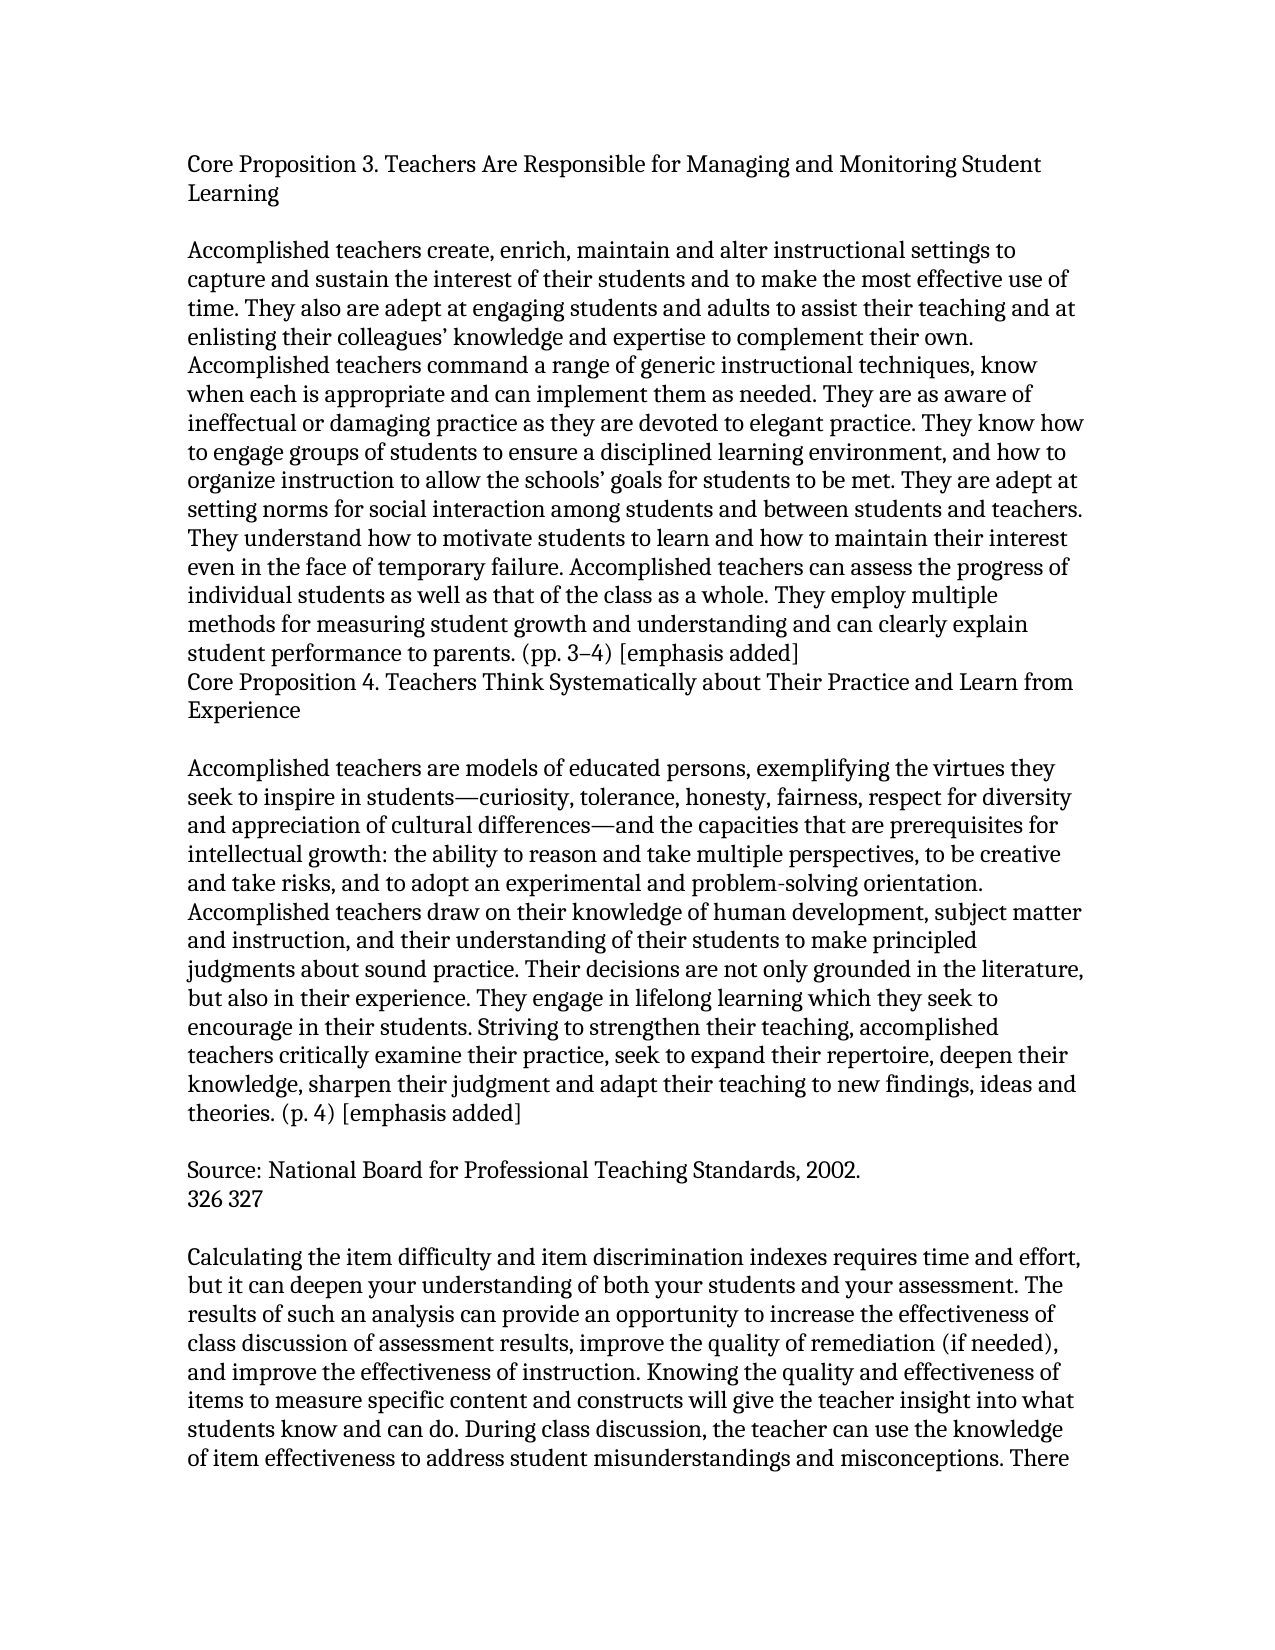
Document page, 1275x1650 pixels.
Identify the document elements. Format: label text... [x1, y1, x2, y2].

text Accomplished teachers create, enrich, maintain and alter instructional settings to capture and sustain the interest of their students and to make the most effective use of time. They also are adept at engaging students and adults to assist their teaching and at enlisting their colleagues’ knowledge and expertise to complement their own. Accomplished teachers command a range of generic instructional techniques, know when each is appropriate and can implement them as needed. They are as aware of ineffectual or damaging practice as they are devoted to elegant practice. They know how to engage groups of students to ensure a disciplined learning environment, and how to organize instruction to allow the schools’ goals for students to be met. They are adept at setting norms for social interaction among students and between students and teachers. They understand how to motivate students to learn and how to maintain their interest even in the face of temporary failure. Accomplished teachers can assess the progress of individual students as well as that of the class as a whole. They employ multiple methods for measuring student growth and understanding and can clearly explain student performance to parents. (pp. 3–4) [emphasis added] [187, 236, 1087, 667]
text Source: National Board for Professional Teaching Standards, 2002. [187, 1156, 1087, 1185]
text Accomplished teachers are models of educated persons, exemplifying the virtues they seek to inspire in students—curiosity, tolerance, honesty, fairness, respect for diversity and appreciation of cultural differences—and the capacities that are prerequisites for intellectual growth: the ability to reason and take multiple perspectives, to be creative and take risks, and to adopt an experimental and problem-solving orientation. Accomplished teachers draw on their knowledge of human development, subject matter and instruction, and their understanding of their students to make principled judgments about sound practice. Their decisions are not only grounded in the literature, but also in their experience. They engage in lifelong learning which they seek to encourage in their students. Striving to strengthen their teaching, accomplished teachers critically examine their practice, seek to expand their repertoire, deepen their knowledge, sharpen their judgment and adapt their teaching to new findings, ideas and theories. (p. 4) [emphasis added] [187, 754, 1087, 1127]
text Core Proposition 3. Teachers Are Responsible for Managing and Monitoring Student Learning [187, 150, 1087, 207]
text 326 327 [187, 1185, 1087, 1214]
text Core Proposition 4. Teachers Think Systematically about Their Practice and Learn from Experience [187, 667, 1087, 725]
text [187, 1242, 1087, 1472]
